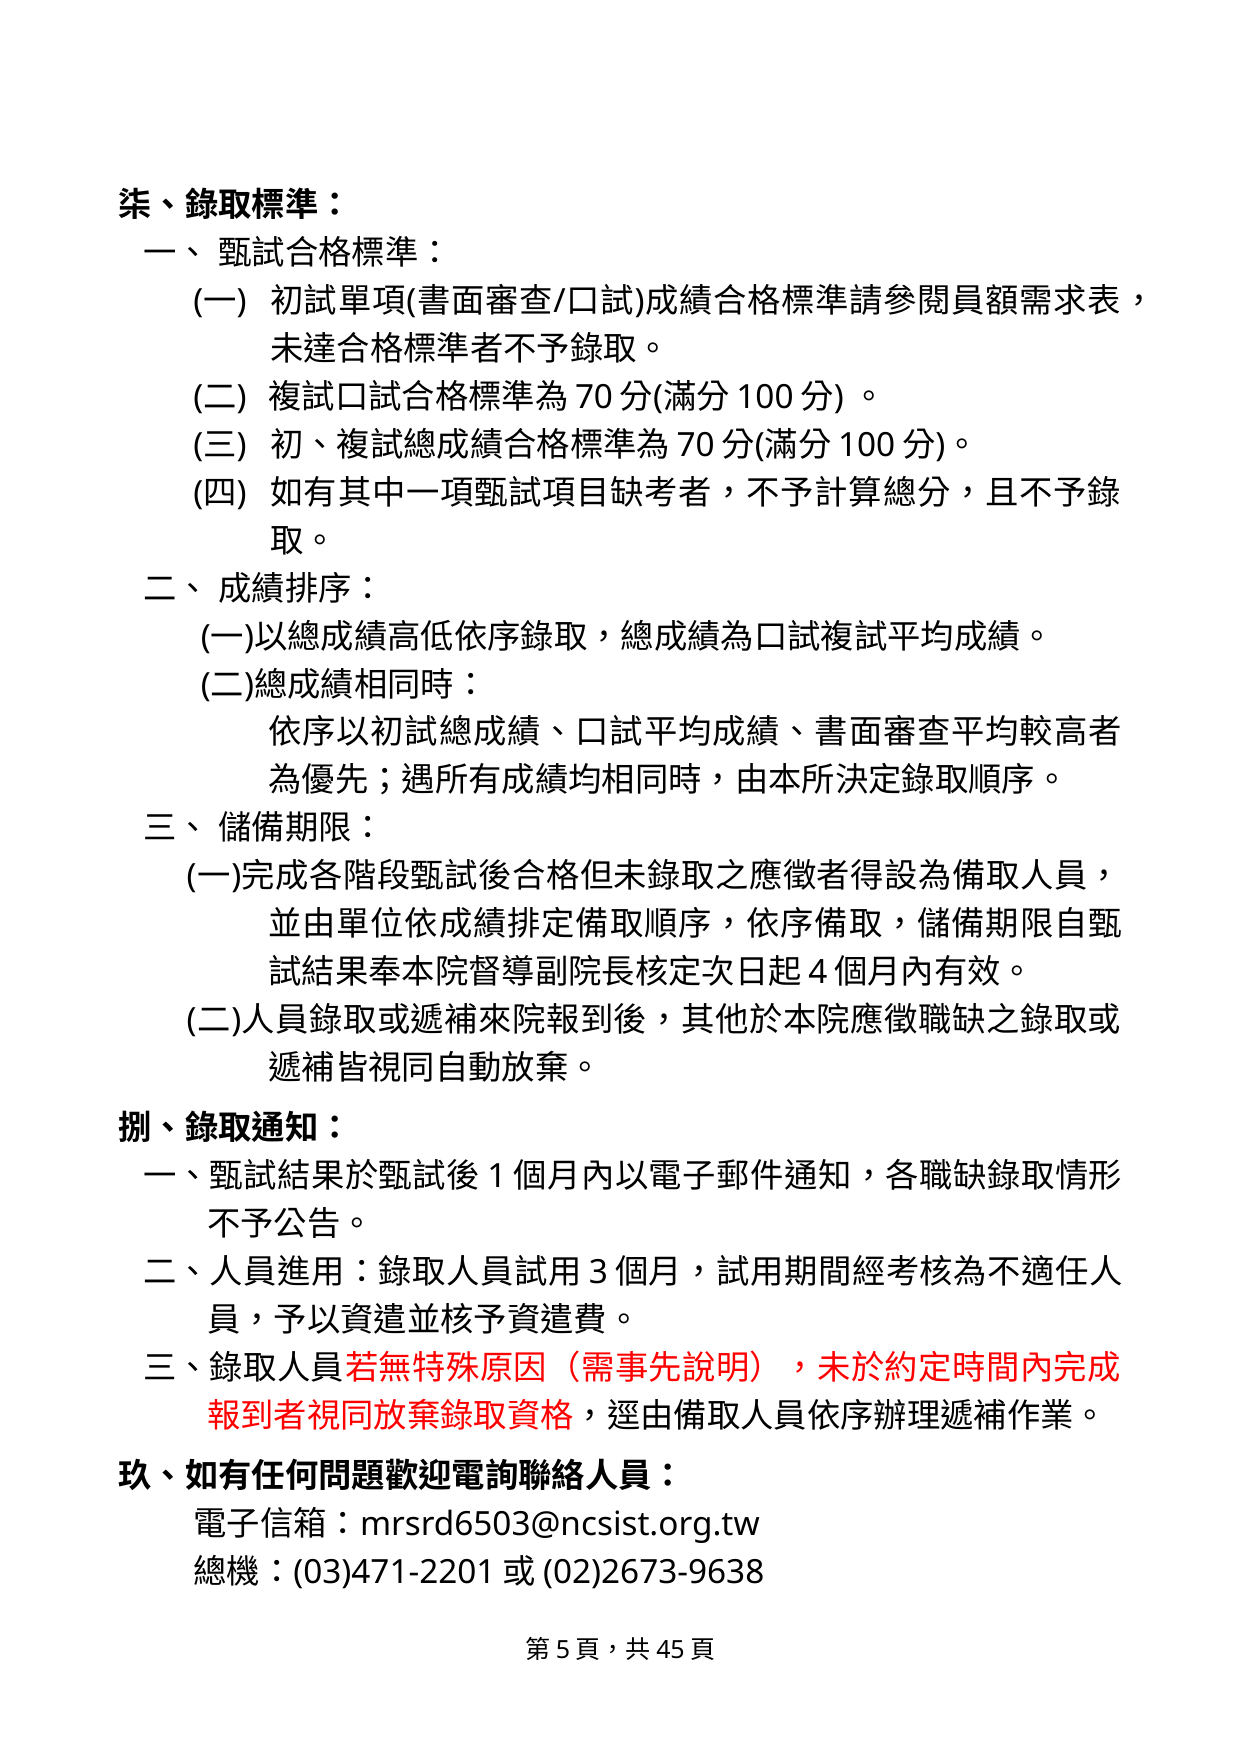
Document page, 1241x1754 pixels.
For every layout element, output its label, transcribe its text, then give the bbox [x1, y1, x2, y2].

text (一)完成各階段甄試後合格但未錄取之應徵者得設為備取人員， 並由單位依成績排定備取順序，依序備取，儲備期限自甄試結果奉本院督導副院長核定次日起4個月內有效。 [168, 849, 1122, 993]
list 初試單項(書面審查/口試)成績合格標準請參閱員額需求表，未達合格標準者不予錄取。 [193, 274, 1122, 370]
text 捌、錄取通知： [118, 1101, 1122, 1149]
text (二)人員錄取或遞補來院報到後，其他於本院應徵職缺之錄取或遞補皆視同自動放棄。 [168, 993, 1122, 1089]
list 初、複試總成績合格標準為70分(滿分100分)。 [193, 418, 1122, 466]
list (二)總成績相同時： [201, 658, 1122, 706]
list 錄取人員若無特殊原因（需事先說明），未於約定時間內完成報到者視同放棄錄取資格，逕由備取人員依序辦理遞補作業。 [143, 1341, 1122, 1437]
text 電子信箱：mrsrd6503@ncsist.org.tw [193, 1497, 1122, 1545]
list 依序以初試總成績、口試平均成績、書面審查平均較高者為優先；遇所有成績均相同時，由本所決定錄取順序。 [268, 706, 1122, 801]
text 柒、錄取標準： [118, 178, 1122, 226]
list 人員進用：錄取人員試用3個月，試用期間經考核為不適任人員，予以資遣並核予資遣費。 [143, 1245, 1122, 1341]
list 甄試結果於甄試後1個月內以電子郵件通知，各職缺錄取情形不予公告。 [143, 1149, 1122, 1245]
text 總機：(03)471-2201或 (02)2673-9638 [193, 1545, 1122, 1593]
list 如有其中一項甄試項目缺考者，不予計算總分，且不予錄取。 [193, 466, 1122, 562]
list 儲備期限： [143, 801, 1122, 849]
list (一)以總成績高低依序錄取，總成績為口試複試平均成績。 [201, 610, 1122, 658]
list 複試口試合格標準為70分(滿分100分) 。 [193, 370, 1122, 418]
text 玖、如有任何問題歡迎電詢聯絡人員： [118, 1449, 1122, 1497]
list 成績排序： [143, 562, 1122, 610]
list 甄試合格標準： [143, 226, 1122, 274]
